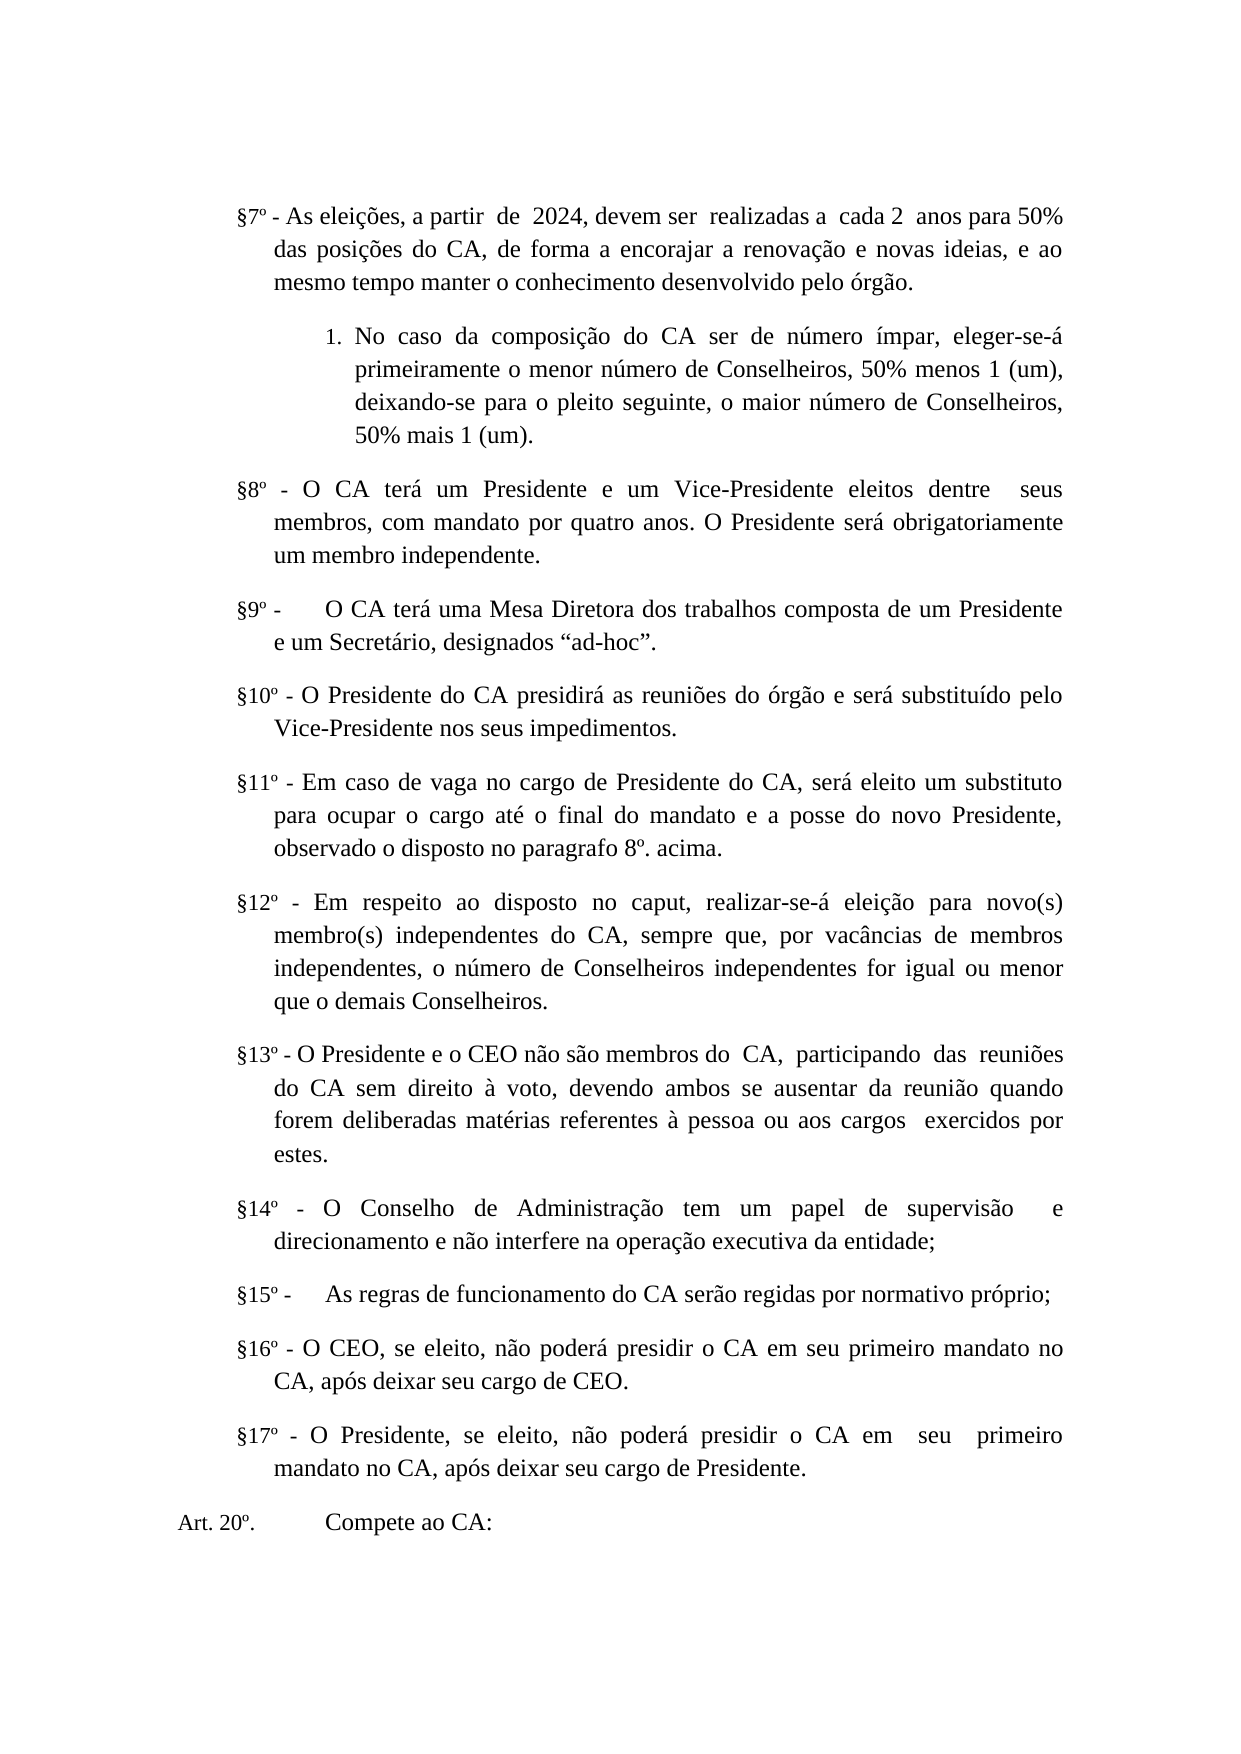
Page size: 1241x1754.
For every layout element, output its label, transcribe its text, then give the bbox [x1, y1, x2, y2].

text §12º - Em respeito ao disposto no caput, realizar-se-á eleição para novo(s) membro(s) independentes do CA, sempre que, por vacâncias de membros independentes, o número de Conselheiros independentes for igual ou menor que o demais Conselheiros. [236, 887, 1064, 1014]
text Art. 20º. Compete ao CA: [177, 1507, 1076, 1536]
text 1. No caso da composição do CA ser de número ímpar, eleger-se-á primeiramente o menor número de Conselheiros, 50% menos 1 (um), deixando-se para o pleito seguinte, o maior número de Conselheiros, 50% mais 1 (um). [325, 321, 1064, 449]
text §14º - O Conselho de Administração tem um papel de supervisão e direcionamento e não interfere na operação executiva da entidade; [236, 1193, 1064, 1254]
text §8º - O CA terá um Presidente e um Vice-Presidente eleitos dentre seus membros, com mandato por quatro anos. O Presidente será obrigatoriamente um membro independente. [236, 474, 1064, 568]
text §10º - O Presidente do CA presidirá as reuniões do órgão e será substituído pelo Vice-Presidente nos seus impedimentos. [236, 680, 1064, 742]
text §16º - O CEO, se eleito, não poderá presidir o CA em seu primeiro mandato no CA, após deixar seu cargo de CEO. [236, 1333, 1064, 1395]
text §11º - Em caso de vaga no cargo de Presidente do CA, será eleito um substituto para ocupar o cargo até o final do mandato e a posse do novo Presidente, observado o disposto no paragrafo 8º. acima. [236, 767, 1064, 862]
text §15º - As regras de funcionamento do CA serão regidas por normativo próprio; [236, 1279, 1076, 1308]
text §7º - As eleições, a partir de 2024, devem ser realizadas a cada 2 anos para 50% das posições do CA, de forma a encorajar a renovação e novas ideias, e ao mesmo tempo manter o conhecimento desenvolvido pelo órgão. [236, 201, 1064, 296]
text §9º - O CA terá uma Mesa Diretora dos trabalhos composta de um Presidente e um Secretário, designados “ad-hoc”. [236, 594, 1064, 655]
text §13º - O Presidente e o CEO não são membros do CA, participando das reuniões do CA sem direito à voto, devendo ambos se ausentar da reunião quando forem deliberadas matérias referentes à pessoa ou aos cargos exercidos por estes. [236, 1039, 1064, 1167]
text §17º - O Presidente, se eleito, não poderá presidir o CA em seu primeiro mandato no CA, após deixar seu cargo de Presidente. [236, 1420, 1064, 1482]
